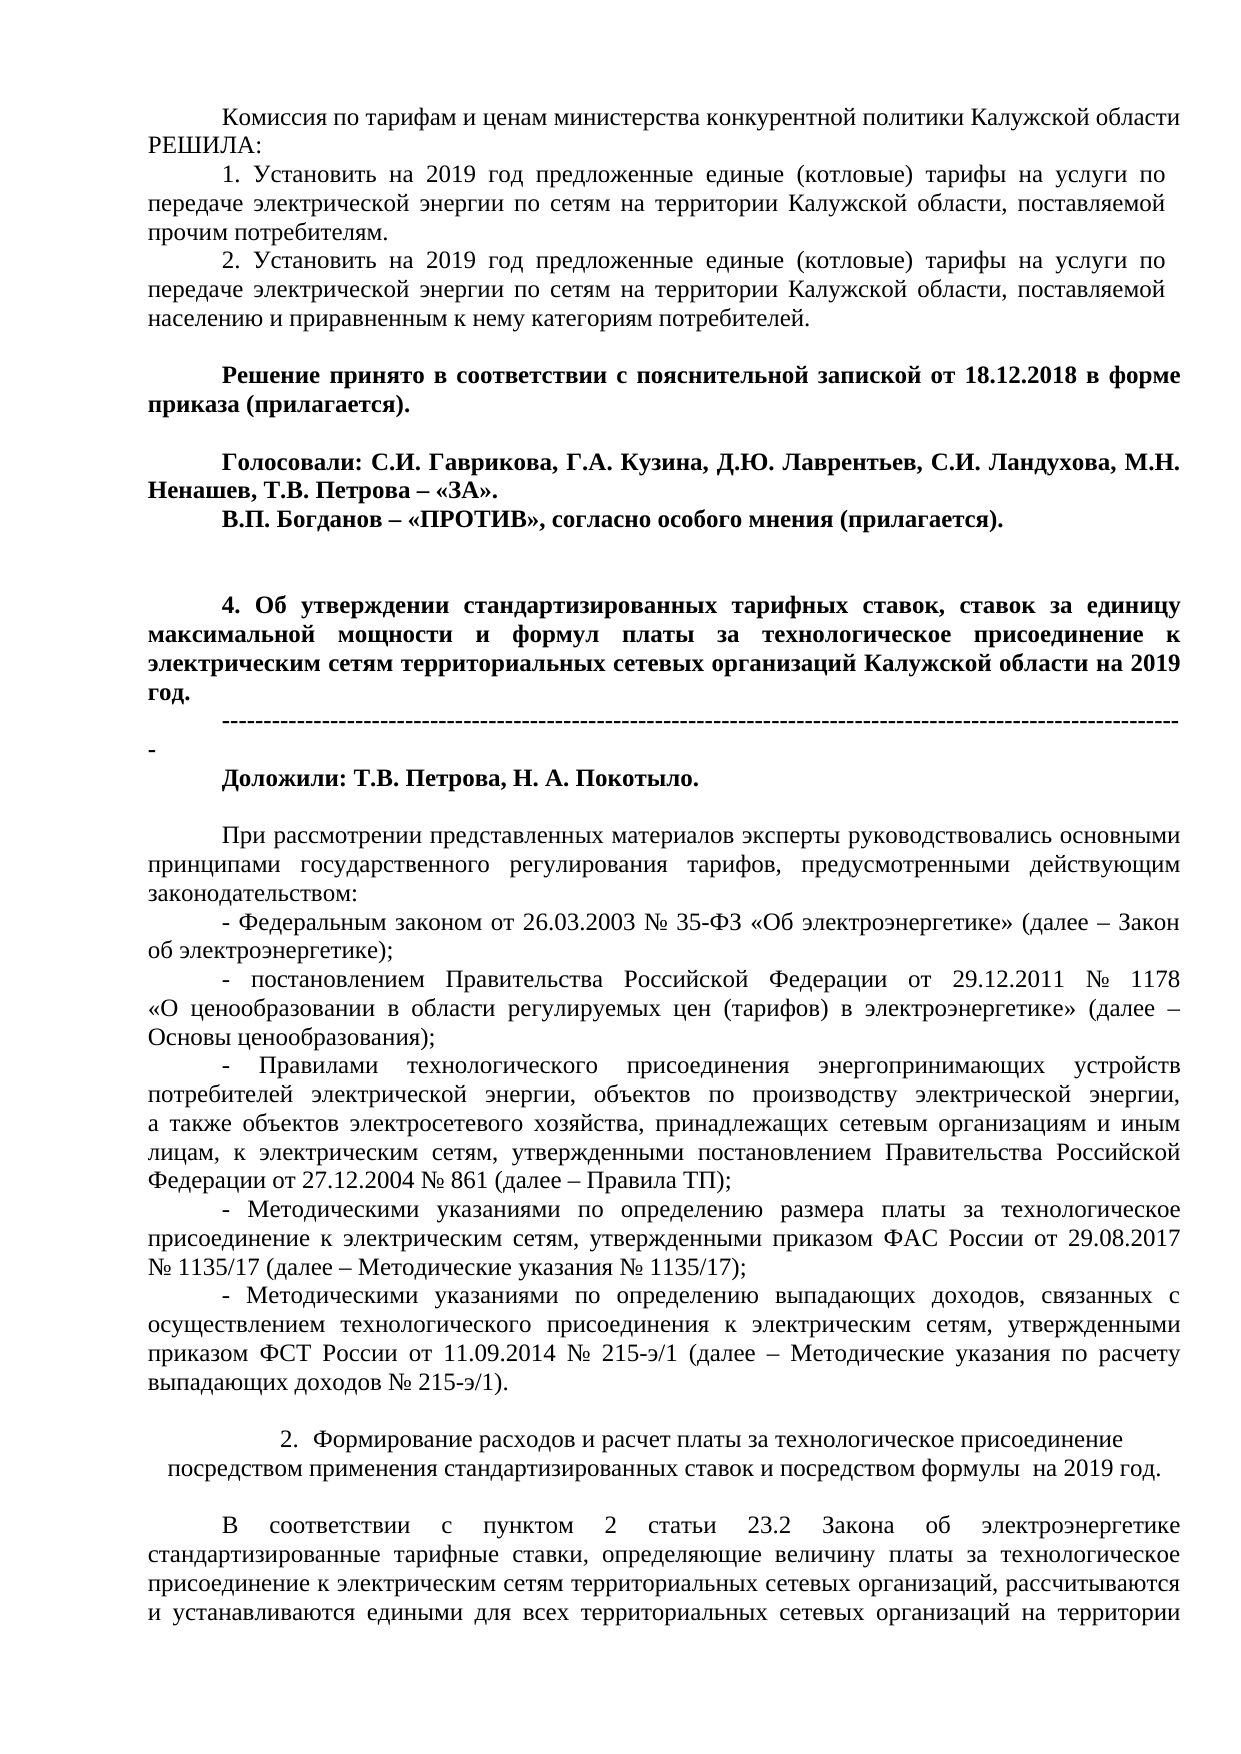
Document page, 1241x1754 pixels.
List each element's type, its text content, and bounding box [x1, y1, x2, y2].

text 4. Об утверждении стандартизированных тарифных ставок, ставок за единицу максимальной мощности и формул платы за технологическое присоединение к электрическим сетям территориальных сетевых организаций Калужской области на 2019 год. [148, 591, 1181, 706]
text В.П. Богданов – «ПРОТИВ», согласно особого мнения (прилагается). [148, 504, 1181, 533]
text Голосовали: С.И. Гаврикова, Г.А. Кузина, Д.Ю. Лаврентьев, С.И. Ландухова, М.Н. Ненашев, Т.В. Петрова – «ЗА». [148, 447, 1181, 504]
text При рассмотрении представленных материалов эксперты руководствовались основными принципами государственного регулирования тарифов, предусмотренными действующим законодательством: [148, 821, 1181, 907]
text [148, 1511, 1181, 1626]
list Формирование расходов и расчет платы за технологическое присоединение посредством применения стандартизированных ставок и посредством формулы на 2019 год. [148, 1424, 1181, 1482]
text - Правилами технологического присоединения энергопринимающих устройств потребителей электрической энергии, объектов по производству электрической энергии, а также объектов электросетевого хозяйства, принадлежащих сетевым организациям и иным лицам, к электрическим сетям, утвержденными постановлением Правительства Российской Федерации от 27.12.2004 № 861 (далее – Правила ТП); [148, 1051, 1181, 1194]
text - Методическими указаниями по определению размера платы за технологическое присоединение к электрическим сетям, утвержденными приказом ФАС России от 29.08.2017 № 1135/17 (далее – Методические указания № 1135/17); [148, 1194, 1181, 1281]
text -------------------------------------------------------------------------------------------------------------------- [148, 706, 1181, 763]
text Доложили: Т.В. Петрова, Н. А. Покотыло. [148, 763, 1181, 792]
text - Методическими указаниями по определению выпадающих доходов, связанных с осуществлением технологического присоединения к электрическим сетям, утвержденными приказом ФСТ России от 11.09.2014 № 215-э/1 (далее – Методические указания по расчету выпадающих доходов № 215-э/1). [148, 1281, 1181, 1396]
text Комиссия по тарифам и ценам министерства конкурентной политики Калужской области РЕШИЛА: [148, 102, 1181, 159]
text Решение принято в соответствии с пояснительной запиской от 18.12.2018 в форме приказа (прилагается). [148, 361, 1181, 418]
text - постановлением Правительства Российской Федерации от 29.12.2011 № 1178 «О ценообразовании в области регулируемых цен (тарифов) в электроэнергетике» (далее – Основы ценообразования); [148, 964, 1181, 1051]
text - Федеральным законом от 26.03.2003 № 35-ФЗ «Об электроэнергетике» (далее – Закон об электроэнергетике); [148, 907, 1181, 964]
